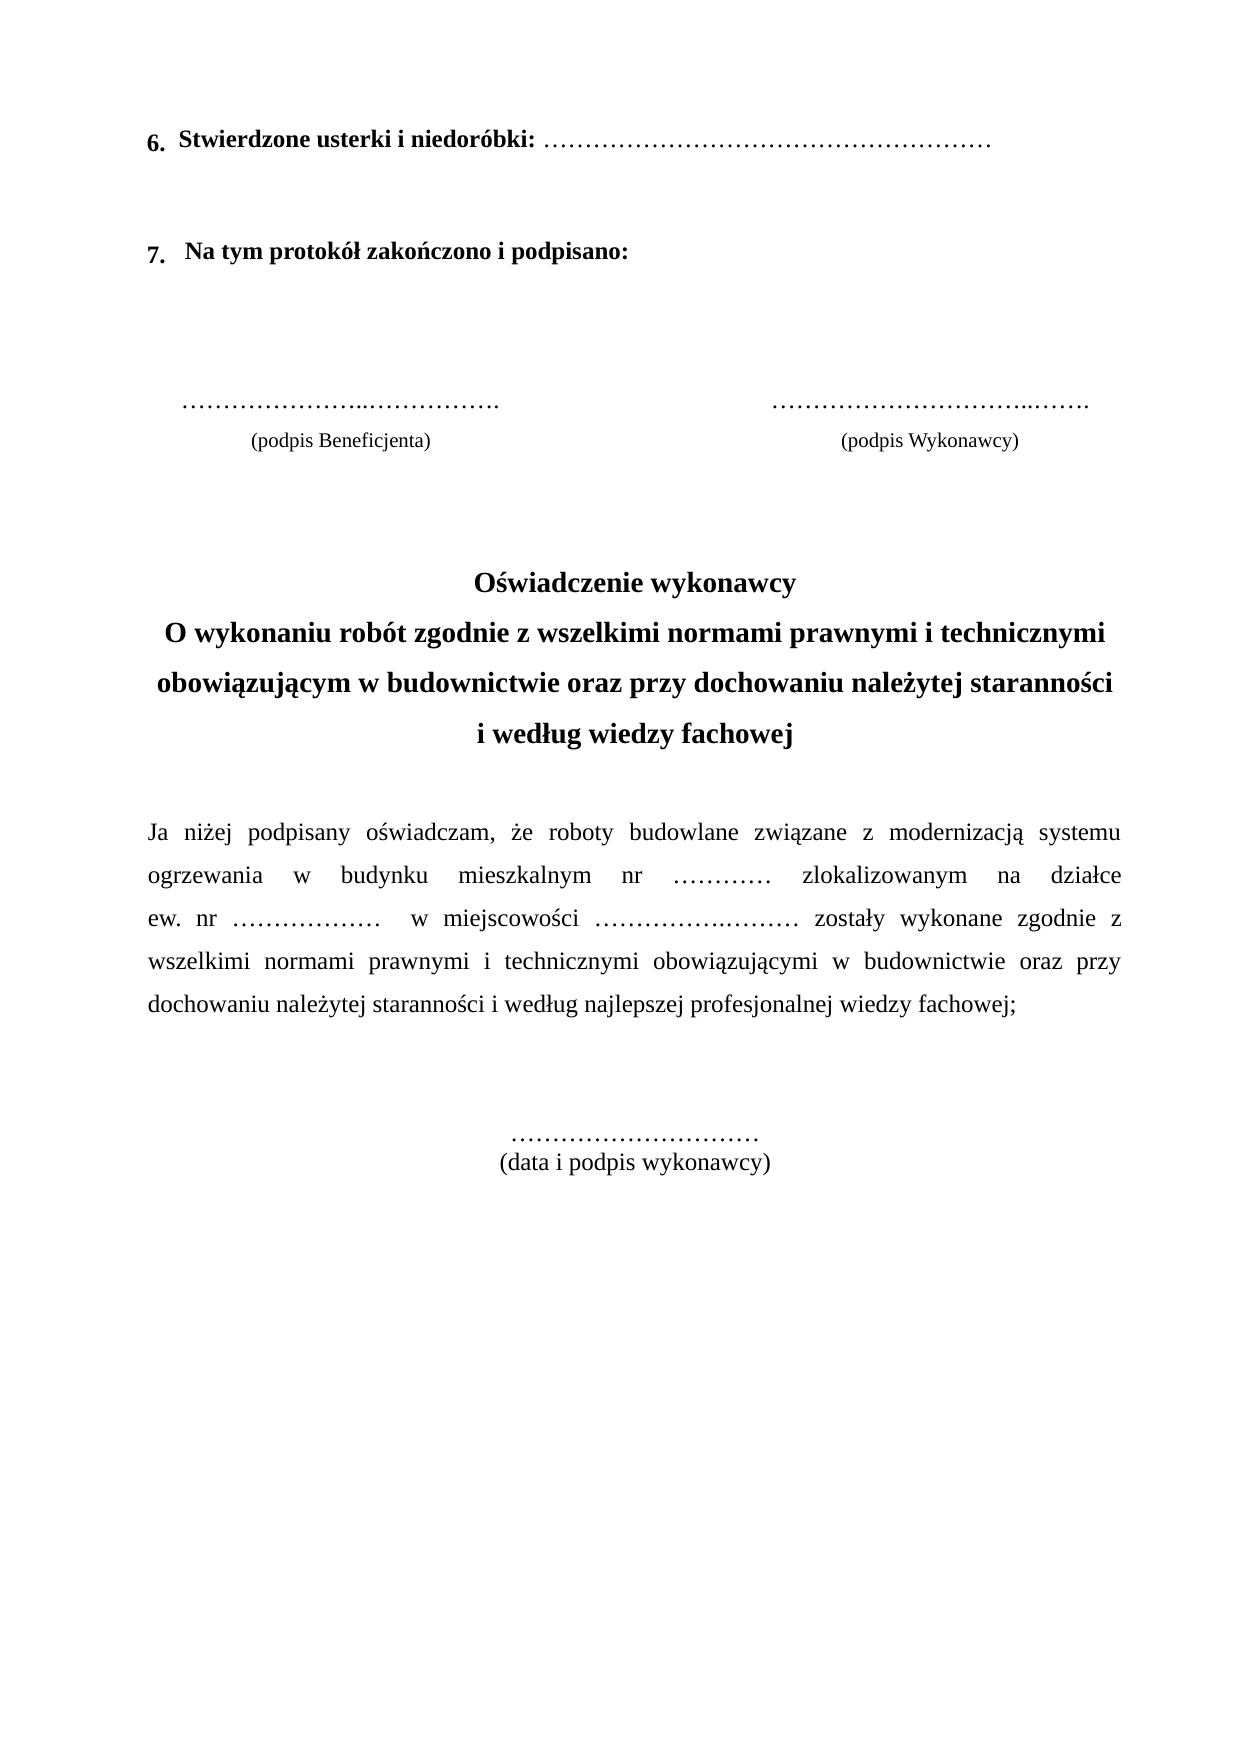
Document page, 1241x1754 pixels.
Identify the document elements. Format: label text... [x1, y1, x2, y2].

text (podpis Beneficjenta) (podpis Wykonawcy) [148, 428, 1122, 452]
text Oświadczenie wykonawcy [148, 565, 1122, 598]
table_cell [103, 118, 177, 230]
text ………………………… [148, 1118, 1122, 1147]
text (data i podpis wykonawcy) [148, 1147, 1122, 1176]
table_cell [103, 230, 177, 342]
table_cell Na tym protokół zakończono i podpisano: [177, 230, 1107, 342]
text Ja niżej podpisany oświadczam, że roboty budowlane związane z modernizacją systemu ogrzewania w budynku mieszkalnym nr ………… zlokalizowanym na działce ew. nr ……………… w miejscowości …………….……… zostały wykonane zgodnie z wszelkimi normami prawnymi i technicznymi obowiązującymi w budownictwie oraz przy dochowaniu należytej staranności i według najlepszej profesjonalnej wiedzy fachowej; [148, 817, 1122, 1018]
table_cell Stwierdzone usterki i niedoróbki: ……………………………………………… [177, 118, 1107, 230]
text …………………..……………. …………………………..……. [148, 385, 1122, 414]
text O wykonaniu robót zgodnie z wszelkimi normami prawnymi i technicznymi obowiązującym w budownictwie oraz przy dochowaniu należytej staranności i według wiedzy fachowej [148, 615, 1122, 749]
